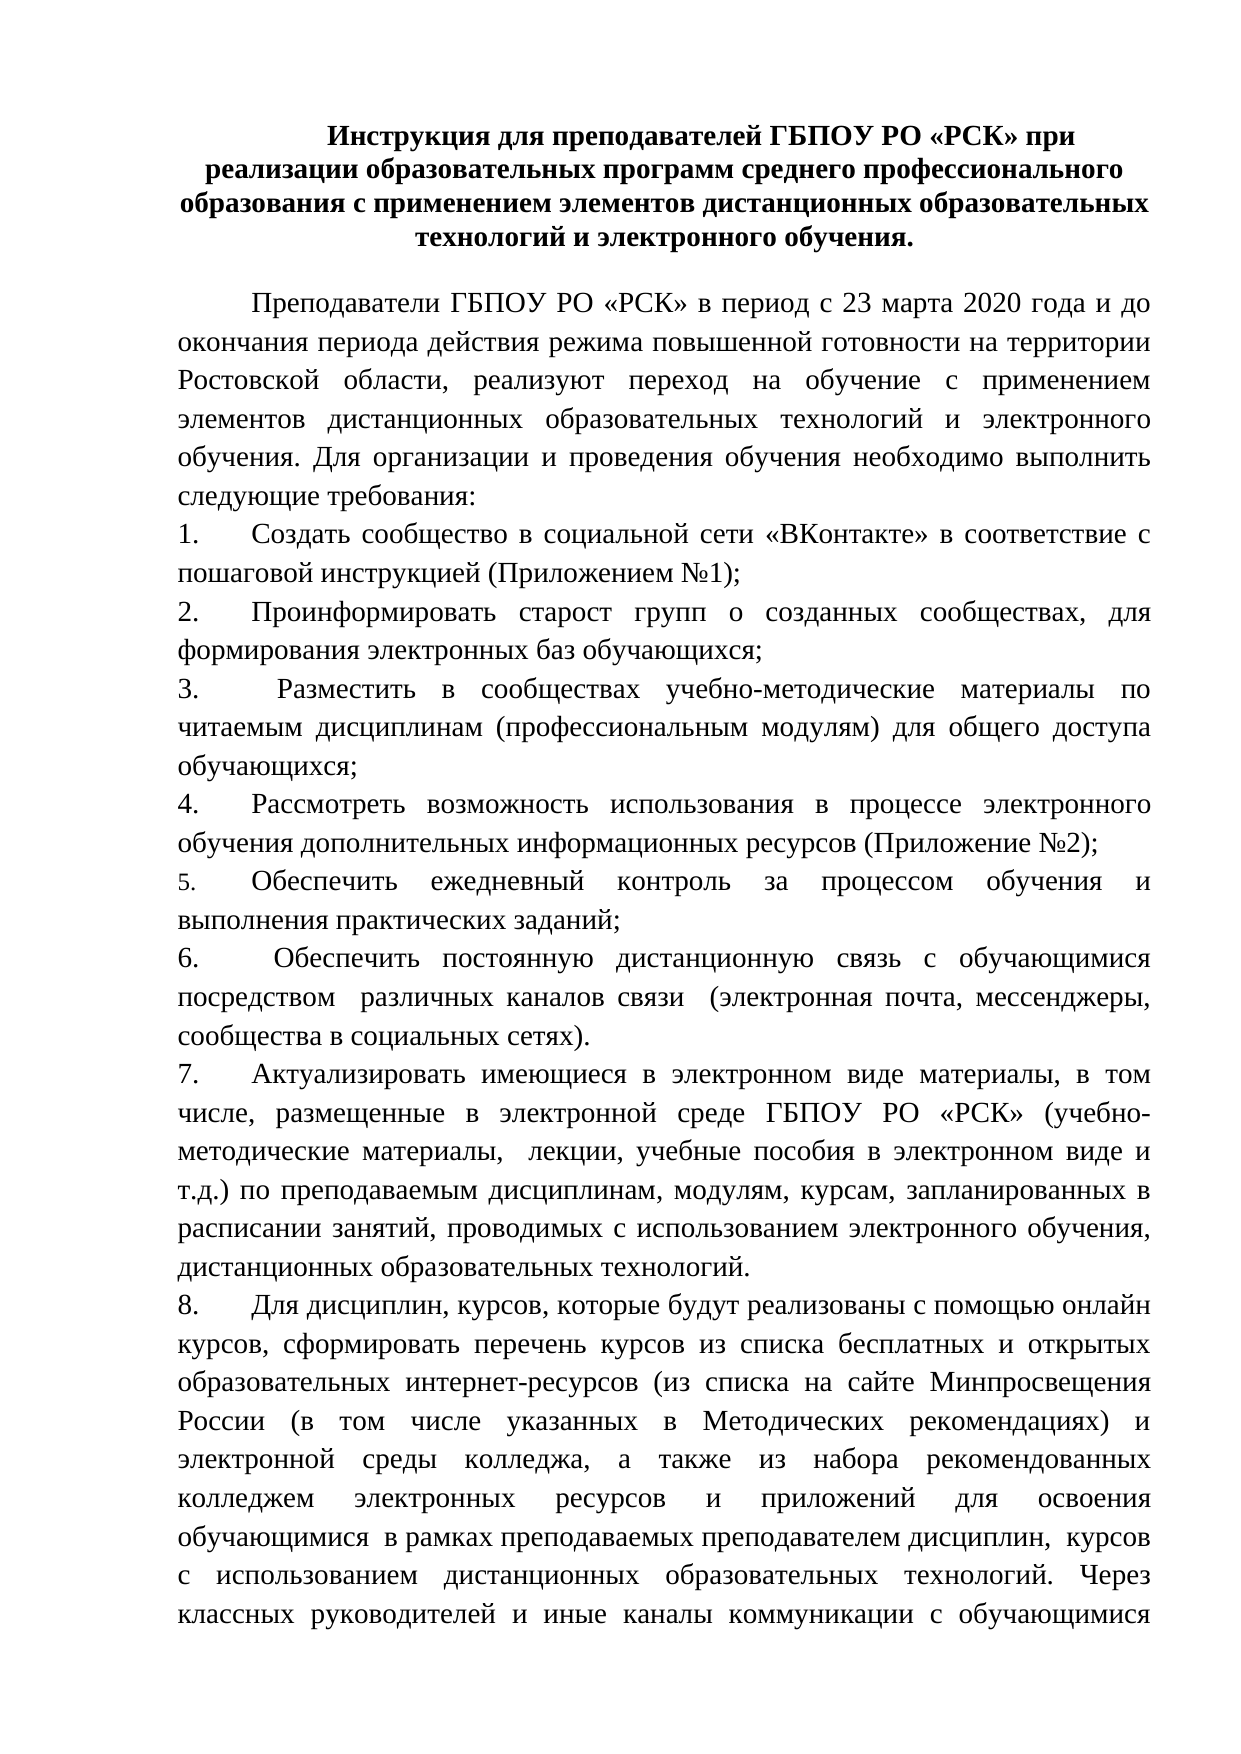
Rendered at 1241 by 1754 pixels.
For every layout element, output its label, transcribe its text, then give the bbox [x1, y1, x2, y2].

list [177, 1287, 1152, 1629]
list Обеспечить постоянную дистанционную связь с обучающимися посредством различных каналов связи (электронная почта, мессенджеры, сообщества в социальных сетях). [177, 941, 1152, 1051]
text Инструкция для преподавателей ГБПОУ РО «РСК» при реализации образовательных программ среднего профессионального образования с применением элементов дистанционных образовательных технологий и электронного обучения. [177, 118, 1152, 252]
list Обеспечить ежедневный контроль за процессом обучения и выполнения практических заданий; [177, 863, 1152, 936]
list Создать сообщество в социальной сети «ВКонтакте» в соответствие с пошаговой инструкцией (Приложением №1); [177, 517, 1152, 589]
list Проинформировать старост групп о созданных сообществах, для формирования электронных баз обучающихся; [177, 594, 1152, 666]
list Актуализировать имеющиеся в электронном виде материалы, в том числе, размещенные в электронной среде ГБПОУ РО «РСК» (учебно-методические материалы, лекции, учебные пособия в электронном виде и т.д.) по преподаваемым дисциплинам, модулям, курсам, запланированных в расписании занятий, проводимых с использованием электронного обучения, дистанционных образовательных технологий. [177, 1056, 1152, 1282]
text Преподаватели ГБПОУ РО «РСК» в период с 23 марта 2020 года и до окончания периода действия режима повышенной готовности на территории Ростовской области, реализуют переход на обучение с применением элементов дистанционных образовательных технологий и электронного обучения. Для организации и проведения обучения необходимо выполнить следующие требования: [177, 285, 1152, 512]
list Рассмотреть возможность использования в процессе электронного обучения дополнительных информационных ресурсов (Приложение №2); [177, 786, 1152, 858]
list Разместить в сообществах учебно-методические материалы по читаемым дисциплинам (профессиональным модулям) для общего доступа обучающихся; [177, 671, 1152, 781]
